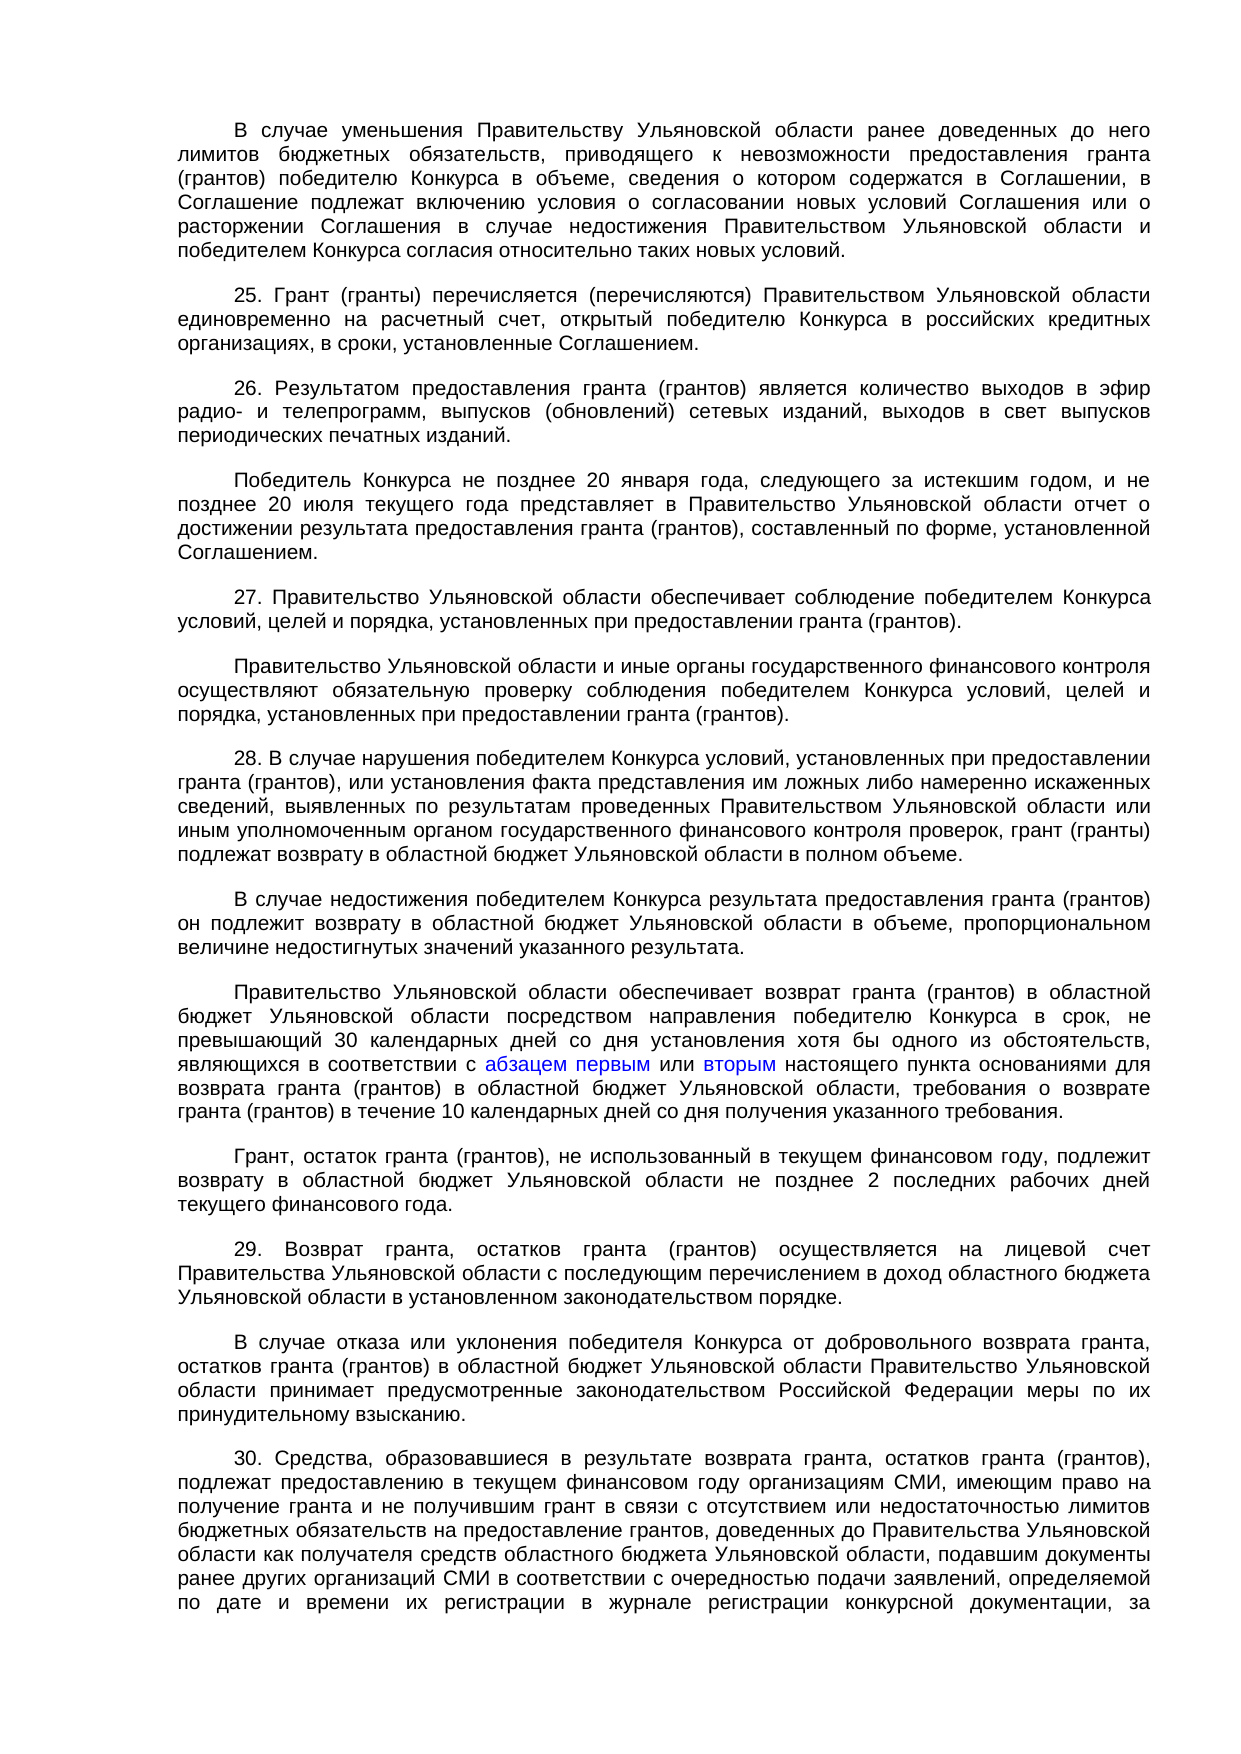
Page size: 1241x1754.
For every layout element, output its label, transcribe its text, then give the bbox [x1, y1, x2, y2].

text 27. Правительство Ульяновской области обеспечивает соблюдение победителем Конкурса условий, целей и порядка, установленных при предоставлении гранта (грантов). [177, 585, 1152, 633]
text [177, 1446, 1152, 1614]
text Правительство Ульяновской области и иные органы государственного финансового контроля осуществляют обязательную проверку соблюдения победителем Конкурса условий, целей и порядка, установленных при предоставлении гранта (грантов). [177, 653, 1152, 725]
text Победитель Конкурса не позднее 20 января года, следующего за истекшим годом, и не позднее 20 июля текущего года представляет в Правительство Ульяновской области отчет о достижении результата предоставления гранта (грантов), составленный по форме, установленной Соглашением. [177, 468, 1152, 564]
text Грант, остаток гранта (грантов), не использованный в текущем финансовом году, подлежит возврату в областной бюджет Ульяновской области не позднее 2 последних рабочих дней текущего финансового года. [177, 1144, 1152, 1216]
text В случае уменьшения Правительству Ульяновской области ранее доведенных до него лимитов бюджетных обязательств, приводящего к невозможности предоставления гранта (грантов) победителю Конкурса в объеме, сведения о котором содержатся в Соглашении, в Соглашение подлежат включению условия о согласовании новых условий Соглашения или о расторжении Соглашения в случае недостижения Правительством Ульяновской области и победителем Конкурса согласия относительно таких новых условий. [177, 118, 1152, 262]
text 25. Грант (гранты) перечисляется (перечисляются) Правительством Ульяновской области единовременно на расчетный счет, открытый победителю Конкурса в российских кредитных организациях, в сроки, установленные Соглашением. [177, 283, 1152, 354]
text Правительство Ульяновской области обеспечивает возврат гранта (грантов) в областной бюджет Ульяновской области посредством направления победителю Конкурса в срок, не превышающий 30 календарных дней со дня установления хотя бы одного из обстоятельств, являющихся в соответствии с абзацем первым или вторым настоящего пункта основаниями для возврата гранта (грантов) в областной бюджет Ульяновской области, требования о возврате гранта (грантов) в течение 10 календарных дней со дня получения указанного требования. [177, 979, 1152, 1123]
text 28. В случае нарушения победителем Конкурса условий, установленных при предоставлении гранта (грантов), или установления факта представления им ложных либо намеренно искаженных сведений, выявленных по результатам проведенных Правительством Ульяновской области или иным уполномоченным органом государственного финансового контроля проверок, грант (гранты) подлежат возврату в областной бюджет Ульяновской области в полном объеме. [177, 746, 1152, 866]
text 26. Результатом предоставления гранта (грантов) является количество выходов в эфир радио- и телепрограмм, выпусков (обновлений) сетевых изданий, выходов в свет выпусков периодических печатных изданий. [177, 375, 1152, 447]
text 29. Возврат гранта, остатков гранта (грантов) осуществляется на лицевой счет Правительства Ульяновской области с последующим перечислением в доход областного бюджета Ульяновской области в установленном законодательством порядке. [177, 1237, 1152, 1309]
text В случае недостижения победителем Конкурса результата предоставления гранта (грантов) он подлежит возврату в областной бюджет Ульяновской области в объеме, пропорциональном величине недостигнутых значений указанного результата. [177, 887, 1152, 959]
text В случае отказа или уклонения победителя Конкурса от добровольного возврата гранта, остатков гранта (грантов) в областной бюджет Ульяновской области Правительство Ульяновской области принимает предусмотренные законодательством Российской Федерации меры по их принудительному взысканию. [177, 1329, 1152, 1425]
